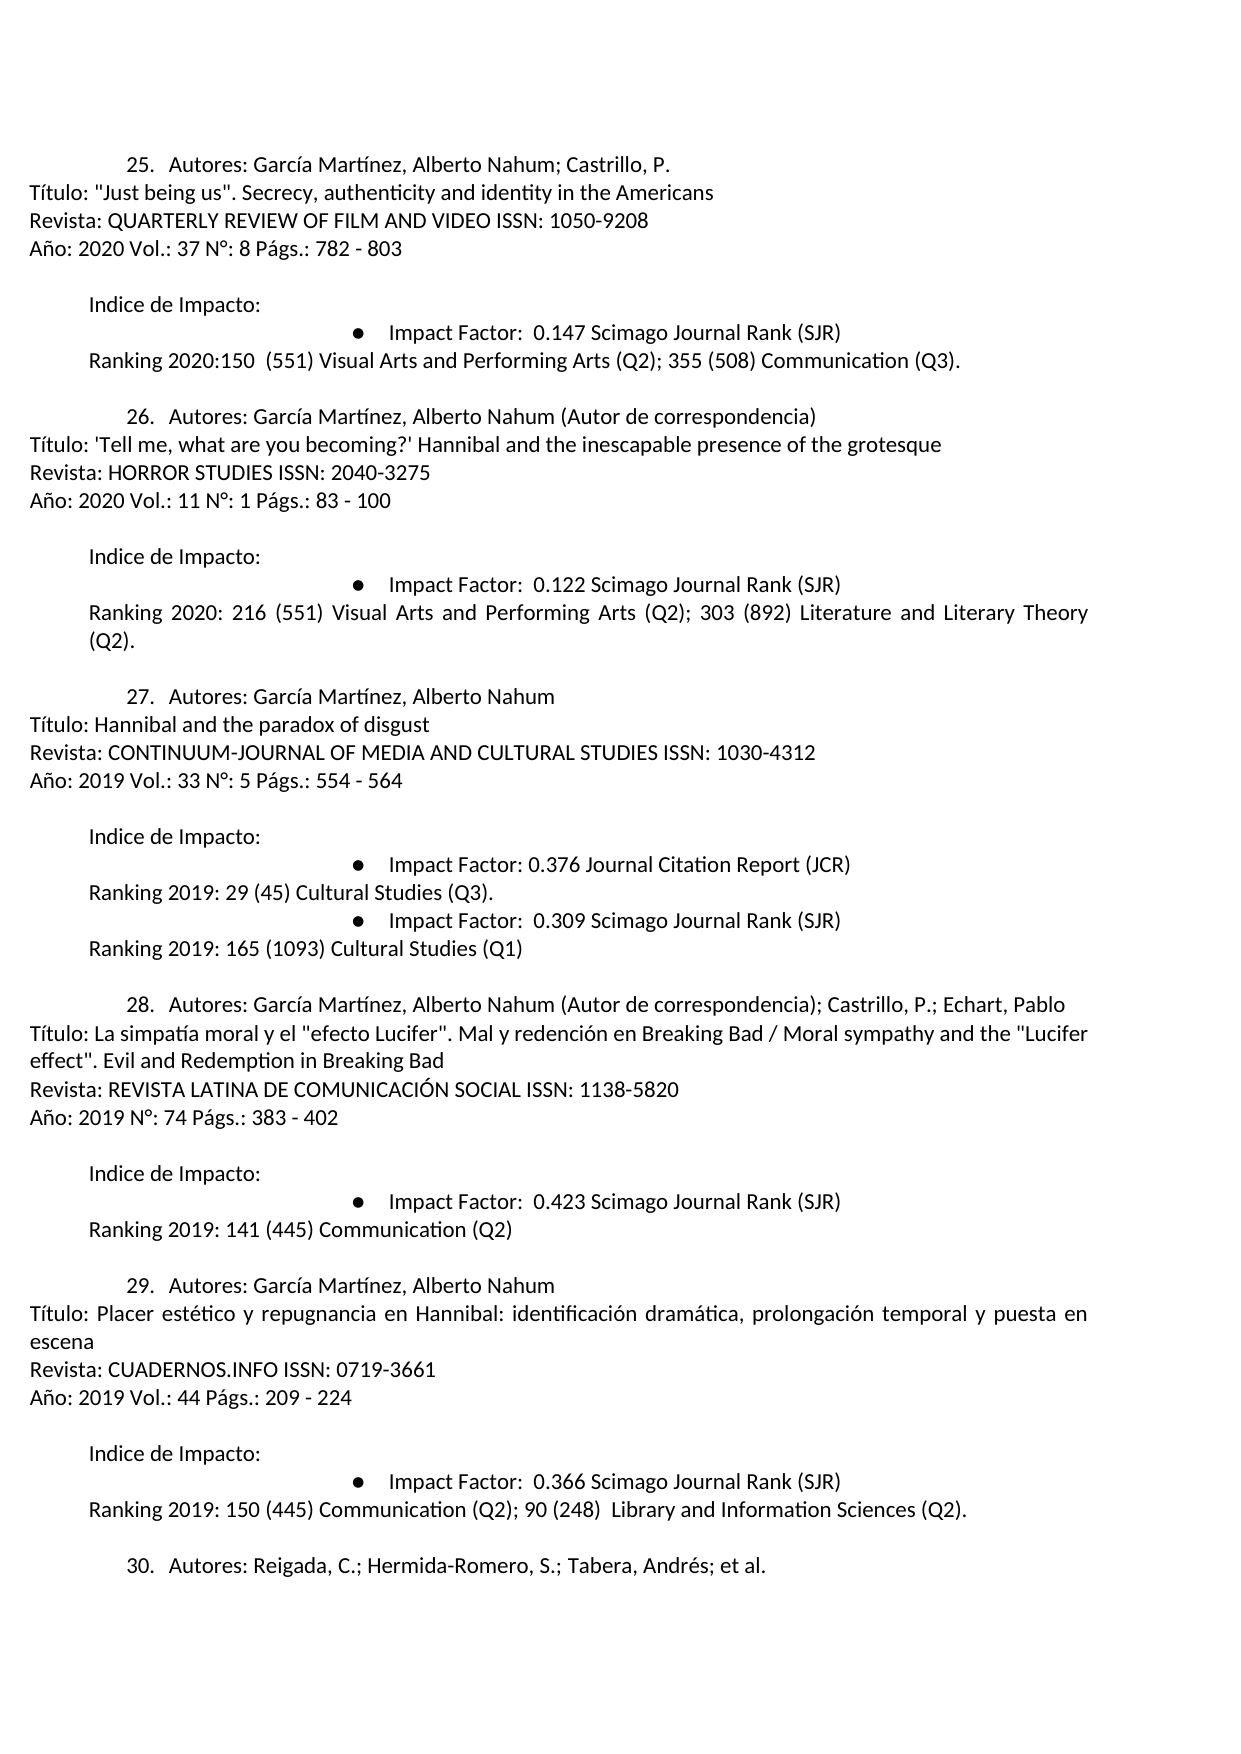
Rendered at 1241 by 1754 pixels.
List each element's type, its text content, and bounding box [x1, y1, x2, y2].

text Indice de Impacto: [88, 1159, 1090, 1187]
list Impact Factor: 0.147 Scimago Journal Rank (SJR) [351, 318, 1090, 346]
text Revista: CONTINUUM-JOURNAL OF MEDIA AND CULTURAL STUDIES ISSN: 1030-4312 [29, 738, 1090, 766]
text Título: Placer estético y repugnancia en Hannibal: identificación dramática, prolongación temporal y puesta en escena [29, 1299, 1090, 1355]
list Autores: Reigada, C.; Hermida-Romero, S.; Tabera, Andrés; et al. [126, 1551, 1090, 1579]
text Título: 'Tell me, what are you becoming?' Hannibal and the inescapable presence of the grotesque [29, 430, 1090, 458]
list Impact Factor: 0.366 Scimago Journal Rank (SJR) [351, 1467, 1090, 1495]
text Título: "Just being us". Secrecy, authenticity and identity in the Americans [29, 178, 1090, 206]
text Revista: CUADERNOS.INFO ISSN: 0719-3661 [29, 1355, 1090, 1383]
list Autores: García Martínez, Alberto Nahum (Autor de correspondencia) [126, 402, 1090, 430]
list Impact Factor: 0.309 Scimago Journal Rank (SJR) [351, 907, 1090, 934]
text Revista: REVISTA LATINA DE COMUNICACIÓN SOCIAL ISSN: 1138-5820 [29, 1075, 1090, 1103]
text Revista: HORROR STUDIES ISSN: 2040-3275 [29, 458, 1090, 486]
text Año: 2020 Vol.: 37 N°: 8 Págs.: 782 - 803 [29, 234, 1090, 262]
text Indice de Impacto: [88, 1439, 1090, 1467]
text Año: 2019 N°: 74 Págs.: 383 - 402 [29, 1103, 1090, 1131]
text Ranking 2019: 29 (45) Cultural Studies (Q3). [88, 878, 1090, 907]
text Año: 2019 Vol.: 33 N°: 5 Págs.: 554 - 564 [29, 766, 1090, 794]
text Ranking 2019: 150 (445) Communication (Q2); 90 (248) Library and Information Sciences (Q2). [88, 1495, 1090, 1523]
text Año: 2020 Vol.: 11 N°: 1 Págs.: 83 - 100 [29, 486, 1090, 514]
text Título: La simpatía moral y el "efecto Lucifer". Mal y redención en Breaking Bad / Moral sympathy and the "Lucifer effect". Evil and Redemption in Breaking Bad [29, 1019, 1090, 1075]
list Autores: García Martínez, Alberto Nahum [126, 682, 1090, 710]
text Ranking 2019: 165 (1093) Cultural Studies (Q1) [88, 934, 1090, 963]
text Título: Hannibal and the paradox of disgust [29, 710, 1090, 738]
text Indice de Impacto: [88, 290, 1090, 318]
list Impact Factor: 0.122 Scimago Journal Rank (SJR) [351, 570, 1090, 598]
list Autores: García Martínez, Alberto Nahum (Autor de correspondencia); Castrillo, P.; Echart, Pablo [126, 991, 1090, 1019]
list Autores: García Martínez, Alberto Nahum [126, 1271, 1090, 1299]
text Año: 2019 Vol.: 44 Págs.: 209 - 224 [29, 1383, 1090, 1411]
text Indice de Impacto: [88, 542, 1090, 570]
text Indice de Impacto: [88, 822, 1090, 851]
list Autores: García Martínez, Alberto Nahum; Castrillo, P. [126, 150, 1090, 178]
text Ranking 2019: 141 (445) Communication (Q2) [88, 1215, 1090, 1243]
text Revista: QUARTERLY REVIEW OF FILM AND VIDEO ISSN: 1050-9208 [29, 206, 1090, 234]
list Impact Factor: 0.423 Scimago Journal Rank (SJR) [351, 1187, 1090, 1215]
list Impact Factor: 0.376 Journal Citation Report (JCR) [351, 851, 1090, 878]
text Ranking 2020: 216 (551) Visual Arts and Performing Arts (Q2); 303 (892) Literature and Literary Theory (Q2). [88, 598, 1090, 654]
text Ranking 2020:150 (551) Visual Arts and Performing Arts (Q2); 355 (508) Communication (Q3). [88, 346, 1090, 374]
